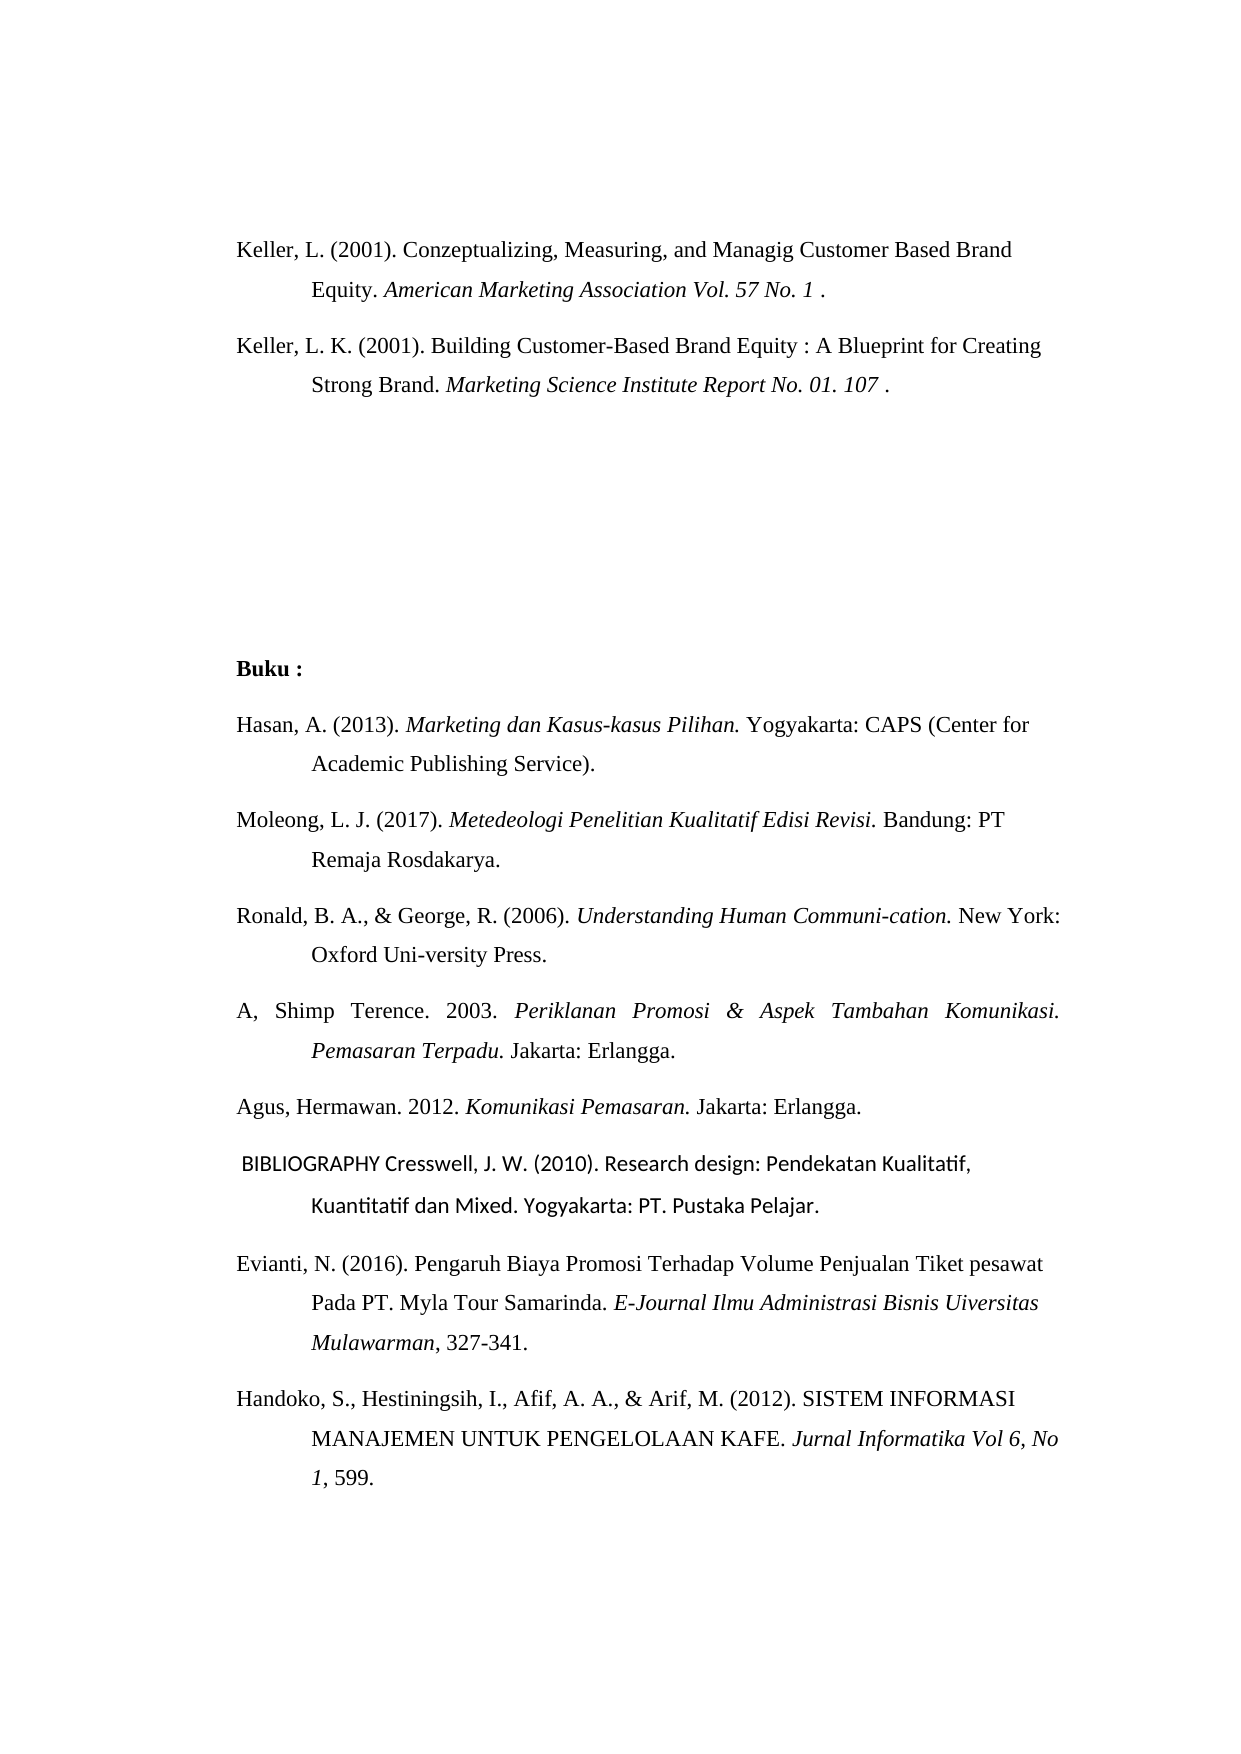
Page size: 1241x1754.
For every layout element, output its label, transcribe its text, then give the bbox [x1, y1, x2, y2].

text Moleong, L. J. (2017). Metedeologi Penelitian Kualitatif Edisi Revisi. Bandung: PT Remaja Rosdakarya. [236, 806, 1063, 872]
text Agus, Hermawan. 2012. Komunikasi Pemasaran. Jakarta: Erlangga. [236, 1093, 1063, 1119]
text Buku : [236, 654, 1063, 681]
text A, Shimp Terence. 2003. Periklanan Promosi & Aspek Tambahan Komunikasi. Pemasaran Terpadu. Jakarta: Erlangga. [236, 998, 1063, 1063]
text Ronald, B. A., & George, R. (2006). Understanding Human Communi-cation. New York: Oxford Uni-versity Press. [236, 902, 1063, 968]
text Hasan, A. (2013). Marketing dan Kasus-kasus Pilihan. Yogyakarta: CAPS (Center for Academic Publishing Service). [236, 711, 1063, 777]
